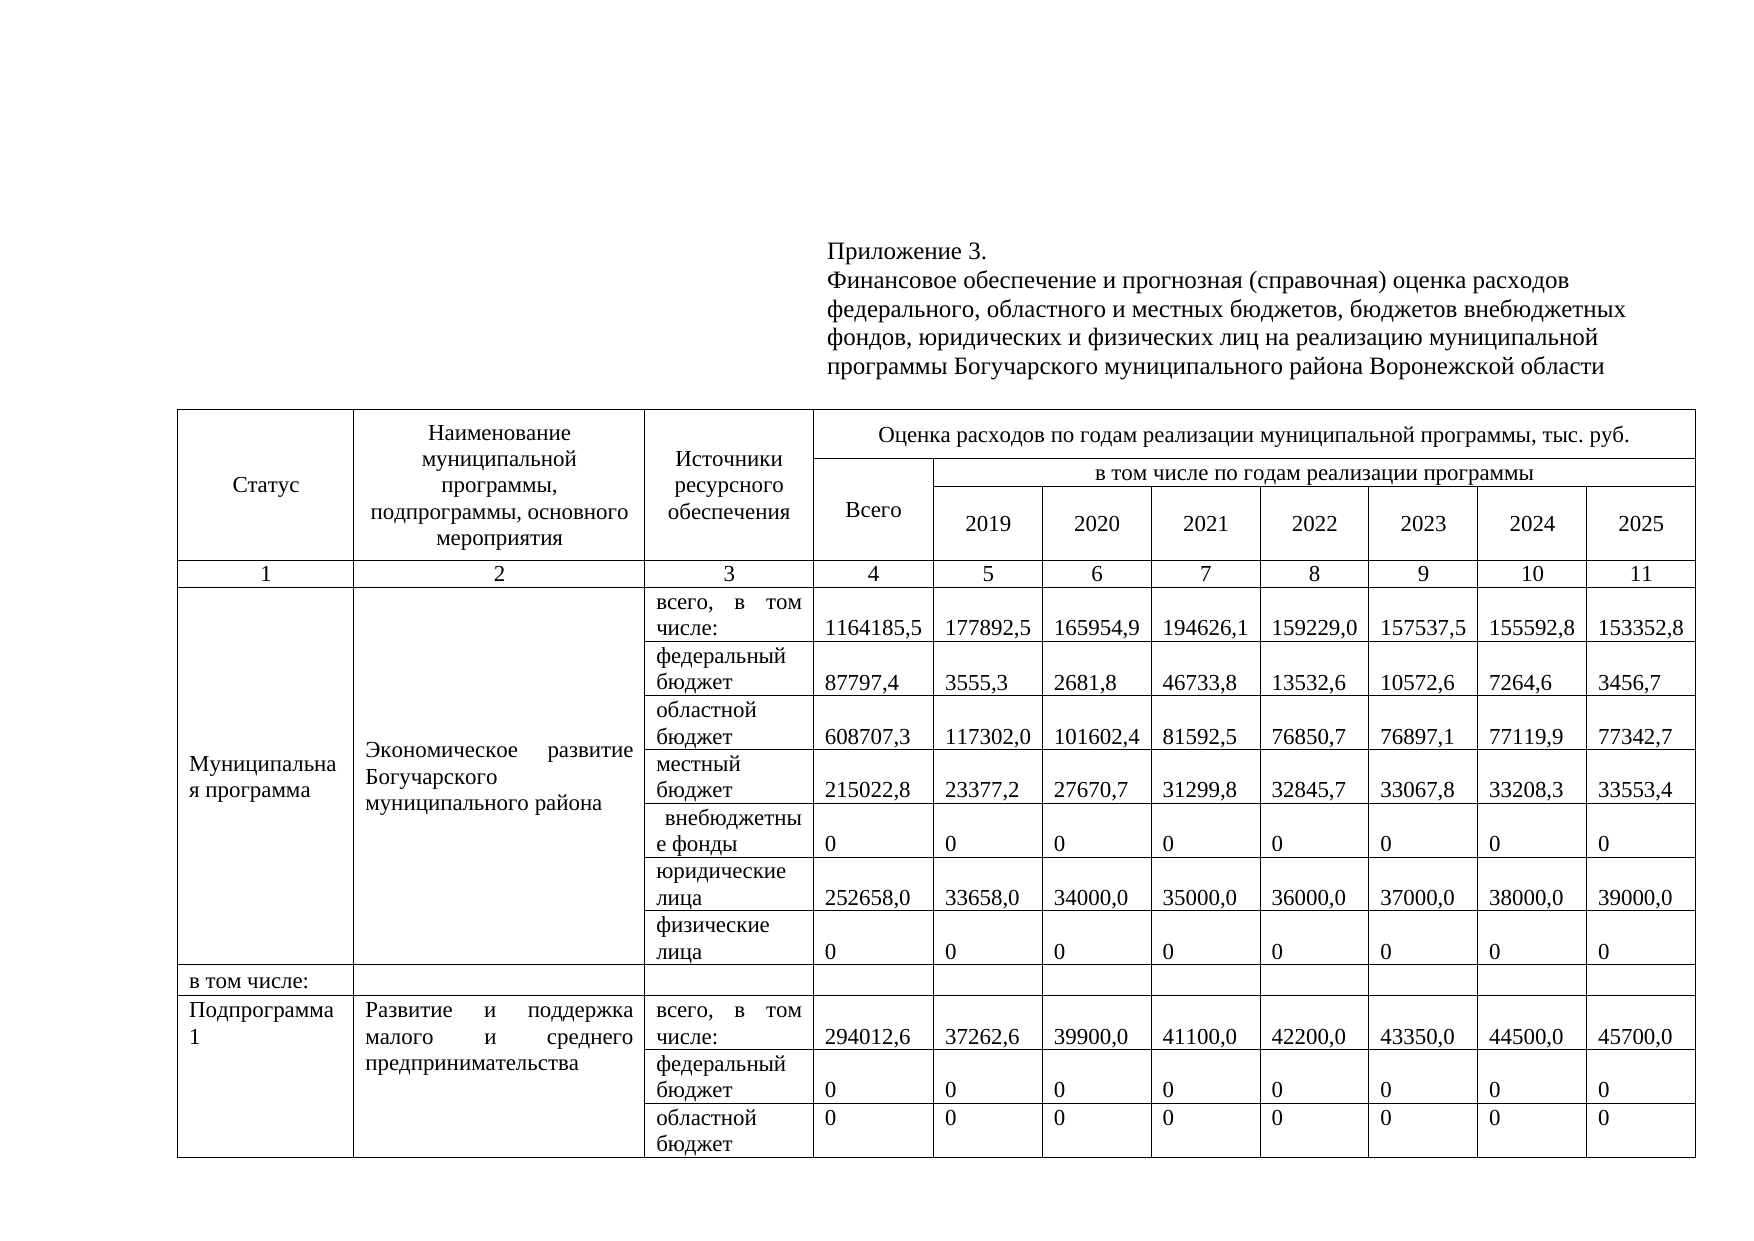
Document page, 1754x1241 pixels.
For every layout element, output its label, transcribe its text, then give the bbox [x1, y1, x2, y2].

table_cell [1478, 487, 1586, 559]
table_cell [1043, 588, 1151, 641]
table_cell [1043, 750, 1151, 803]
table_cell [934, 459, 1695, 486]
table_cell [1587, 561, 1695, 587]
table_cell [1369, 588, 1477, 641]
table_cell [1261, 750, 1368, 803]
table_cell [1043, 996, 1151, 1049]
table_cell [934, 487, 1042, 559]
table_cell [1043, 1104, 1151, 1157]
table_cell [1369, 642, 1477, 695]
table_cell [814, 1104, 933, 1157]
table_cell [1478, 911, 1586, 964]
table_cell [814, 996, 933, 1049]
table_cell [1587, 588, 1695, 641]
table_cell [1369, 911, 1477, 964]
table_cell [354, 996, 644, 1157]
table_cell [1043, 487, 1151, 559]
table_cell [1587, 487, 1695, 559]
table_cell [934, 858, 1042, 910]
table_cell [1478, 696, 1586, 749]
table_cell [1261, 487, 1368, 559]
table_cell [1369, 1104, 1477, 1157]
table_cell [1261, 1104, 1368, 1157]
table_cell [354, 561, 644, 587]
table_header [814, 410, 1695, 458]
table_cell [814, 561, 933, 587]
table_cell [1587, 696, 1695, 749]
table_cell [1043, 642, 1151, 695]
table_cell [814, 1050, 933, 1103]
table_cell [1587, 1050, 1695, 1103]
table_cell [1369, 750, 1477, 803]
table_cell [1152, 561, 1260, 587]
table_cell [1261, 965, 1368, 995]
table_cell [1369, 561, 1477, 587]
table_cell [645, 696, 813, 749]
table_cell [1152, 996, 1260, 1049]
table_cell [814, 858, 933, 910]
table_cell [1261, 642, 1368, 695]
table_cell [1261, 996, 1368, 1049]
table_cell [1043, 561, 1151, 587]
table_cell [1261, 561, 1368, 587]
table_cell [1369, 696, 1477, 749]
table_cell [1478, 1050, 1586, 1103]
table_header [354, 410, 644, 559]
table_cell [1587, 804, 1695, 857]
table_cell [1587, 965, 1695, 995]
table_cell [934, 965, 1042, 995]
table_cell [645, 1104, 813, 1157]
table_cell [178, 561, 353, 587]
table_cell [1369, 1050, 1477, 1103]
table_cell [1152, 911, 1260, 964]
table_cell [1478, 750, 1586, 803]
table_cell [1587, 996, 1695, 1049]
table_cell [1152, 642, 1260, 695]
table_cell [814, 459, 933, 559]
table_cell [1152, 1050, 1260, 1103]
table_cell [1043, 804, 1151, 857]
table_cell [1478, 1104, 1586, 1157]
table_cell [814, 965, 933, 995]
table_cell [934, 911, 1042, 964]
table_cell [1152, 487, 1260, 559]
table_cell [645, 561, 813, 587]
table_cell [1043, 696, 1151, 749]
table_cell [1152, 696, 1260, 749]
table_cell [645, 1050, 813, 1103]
text Финансовое обеспечение и прогнозная (справочная) оценка расходов федерального, областного и местных бюджетов, бюджетов внебюджетных фондов, юридических и физических лиц на реализацию муниципальной программы Богучарского муниципального района Воронежской области [827, 265, 1695, 380]
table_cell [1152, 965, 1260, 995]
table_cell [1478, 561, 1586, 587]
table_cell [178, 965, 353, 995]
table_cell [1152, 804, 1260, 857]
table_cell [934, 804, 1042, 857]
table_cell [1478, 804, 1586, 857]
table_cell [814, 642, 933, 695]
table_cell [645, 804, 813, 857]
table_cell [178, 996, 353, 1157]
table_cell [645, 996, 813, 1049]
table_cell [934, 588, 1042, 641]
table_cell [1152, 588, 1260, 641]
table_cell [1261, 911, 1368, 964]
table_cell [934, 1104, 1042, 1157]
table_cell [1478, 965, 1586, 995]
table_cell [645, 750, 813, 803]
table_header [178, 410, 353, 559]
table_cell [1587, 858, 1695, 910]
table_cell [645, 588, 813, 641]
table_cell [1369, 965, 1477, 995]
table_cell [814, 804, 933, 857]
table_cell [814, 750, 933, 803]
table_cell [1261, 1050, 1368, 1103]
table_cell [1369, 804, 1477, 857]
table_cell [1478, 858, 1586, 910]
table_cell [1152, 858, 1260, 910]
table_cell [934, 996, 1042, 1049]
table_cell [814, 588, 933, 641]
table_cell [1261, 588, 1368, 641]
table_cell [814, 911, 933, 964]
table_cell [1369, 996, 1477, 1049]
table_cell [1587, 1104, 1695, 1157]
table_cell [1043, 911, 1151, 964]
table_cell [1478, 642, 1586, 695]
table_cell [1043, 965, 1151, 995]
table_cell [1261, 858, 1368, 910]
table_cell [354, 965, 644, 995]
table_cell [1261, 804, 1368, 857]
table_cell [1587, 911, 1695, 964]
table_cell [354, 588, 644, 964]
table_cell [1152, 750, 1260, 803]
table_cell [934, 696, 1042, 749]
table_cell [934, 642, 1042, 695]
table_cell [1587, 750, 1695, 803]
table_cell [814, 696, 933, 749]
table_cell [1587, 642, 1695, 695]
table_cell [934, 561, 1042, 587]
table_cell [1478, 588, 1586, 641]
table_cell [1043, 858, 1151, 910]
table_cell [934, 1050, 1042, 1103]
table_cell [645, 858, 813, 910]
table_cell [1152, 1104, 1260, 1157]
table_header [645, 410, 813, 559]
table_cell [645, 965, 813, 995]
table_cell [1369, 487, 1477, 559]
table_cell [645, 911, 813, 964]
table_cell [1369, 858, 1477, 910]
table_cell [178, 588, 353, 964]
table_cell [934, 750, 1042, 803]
text Приложение 3. [827, 236, 1695, 265]
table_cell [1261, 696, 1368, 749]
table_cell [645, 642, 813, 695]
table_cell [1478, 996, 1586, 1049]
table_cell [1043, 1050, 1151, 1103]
